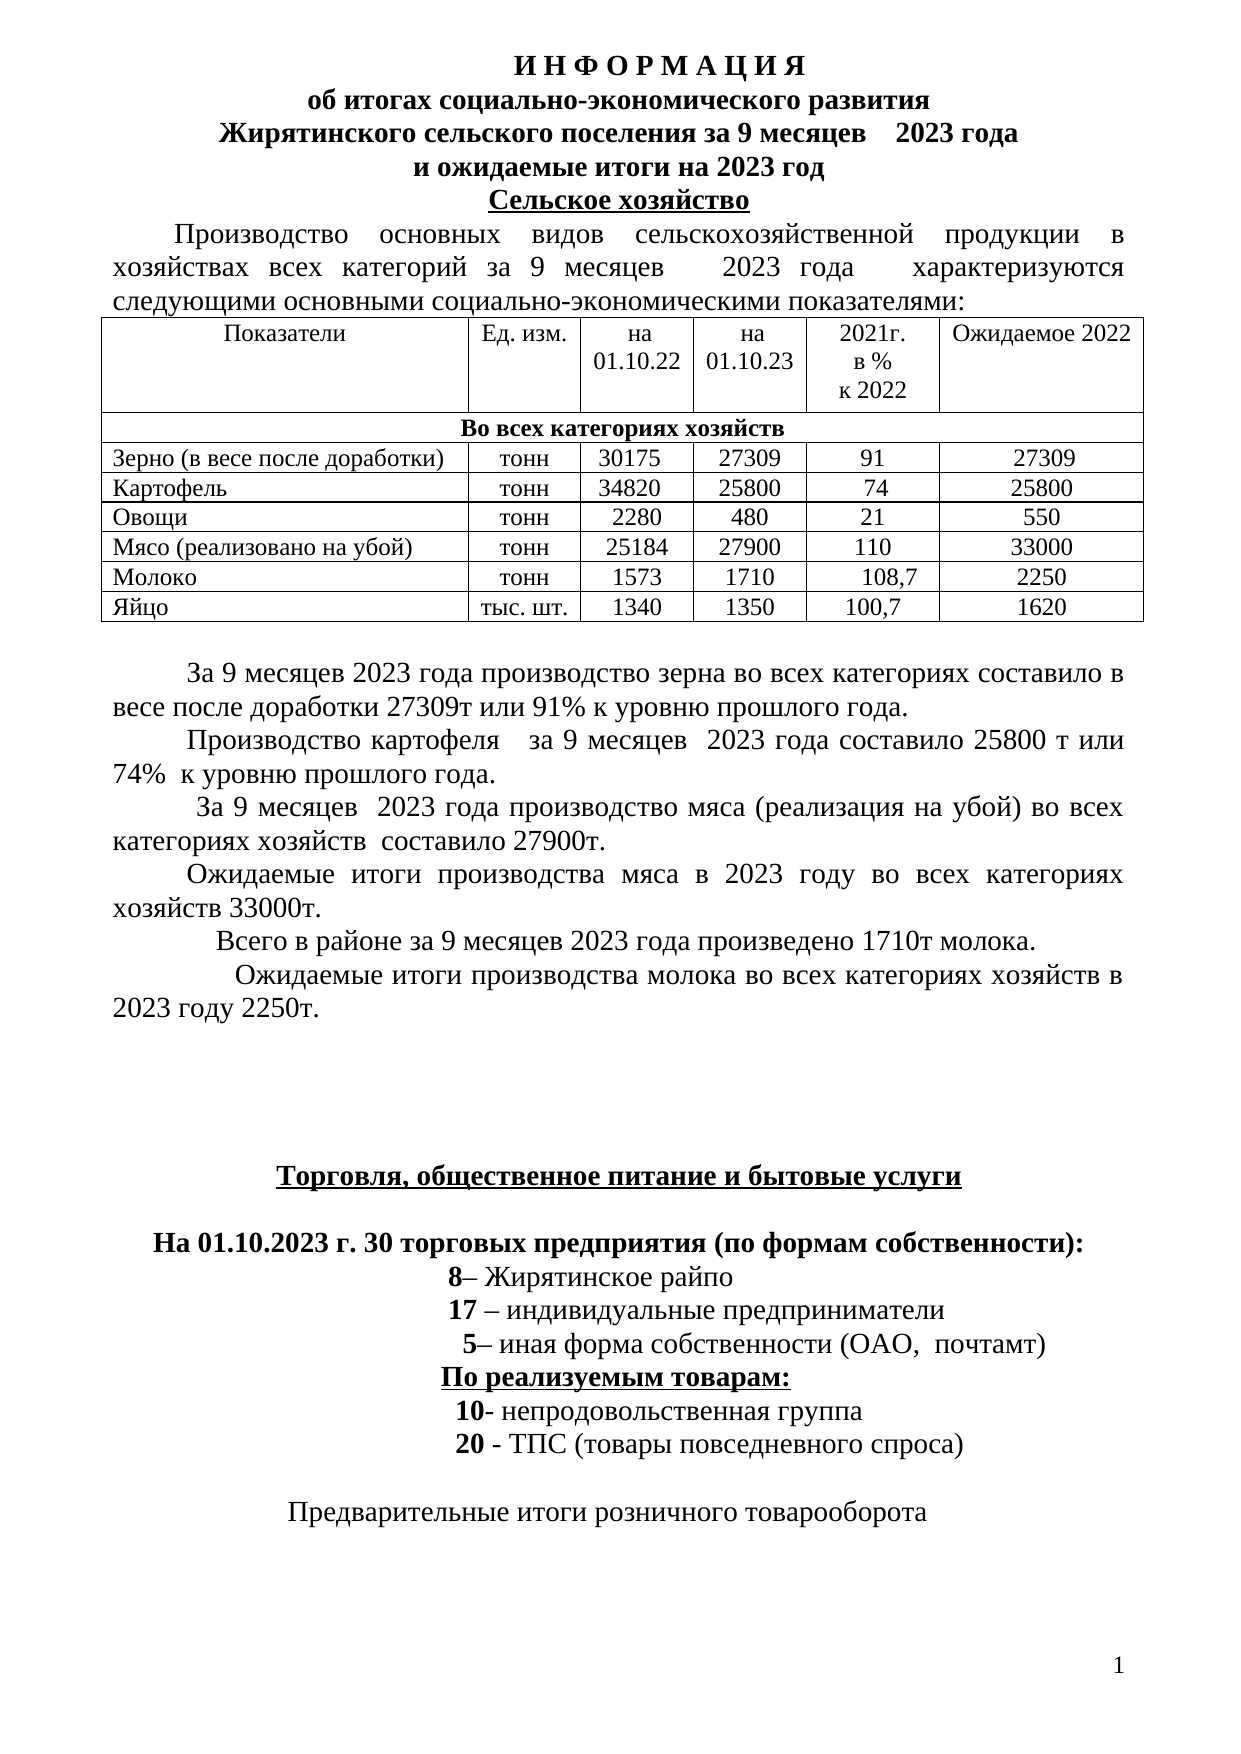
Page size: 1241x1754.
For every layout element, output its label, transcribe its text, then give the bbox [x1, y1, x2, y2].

table_cell тонн [469, 503, 580, 531]
table_cell тонн [469, 532, 580, 561]
table_cell тонн [469, 443, 580, 472]
text 8– Жирятинское райпо [112, 1259, 1125, 1292]
subtitle Торговля, общественное питание и бытовые услуги [112, 1158, 1125, 1192]
table_header 2021г. в % к 2022 [807, 318, 939, 412]
table_cell тонн [469, 473, 580, 501]
text 10- непродовольственная группа [112, 1393, 1125, 1427]
table_cell 1620 [940, 592, 1143, 621]
table_cell Овощи [102, 503, 468, 531]
table_cell 480 [694, 503, 806, 531]
table_cell 2250 [940, 562, 1143, 591]
text Производство основных видов сельскохозяйственной продукции в хозяйствах всех категорий за 9 месяцев 2023 года характеризуются следующими основными социально-экономическими показателями: [112, 216, 1125, 317]
table_cell 110 [807, 532, 939, 561]
text Сельское хозяйство [112, 182, 1125, 216]
table_cell Во всех категориях хозяйств [102, 413, 1143, 442]
text Жирятинского сельского поселения за 9 месяцев 2023 года [112, 115, 1125, 149]
text За 9 месяцев 2023 года производство мяса (реализация на убой) во всех категориях хозяйств составило 27900т. [112, 789, 1125, 856]
table_header Показатели [102, 318, 468, 412]
table_cell 21 [807, 503, 939, 531]
table_cell 34820 [581, 473, 693, 501]
table_cell 33000 [940, 532, 1143, 561]
table_cell Яйцо [102, 592, 468, 621]
text Ожидаемые итоги производства мяса в 2023 году во всех категориях хозяйств 33000т. [112, 856, 1125, 923]
text Всего в районе за 9 месяцев 2023 года произведено 1710т молока. [112, 923, 1125, 957]
table_cell Молоко [102, 562, 468, 591]
table_cell 27900 [694, 532, 806, 561]
table_cell 30175 [581, 443, 693, 472]
table_cell 25800 [694, 473, 806, 501]
text 20 - ТПС (товары повседневного спроса) [112, 1427, 1125, 1460]
text На 01.10.2023 г. 30 торговых предприятия (по формам собственности): [112, 1225, 1125, 1259]
text По реализуемым товарам: [112, 1359, 1125, 1393]
table_cell Картофель [102, 473, 468, 501]
text об итогах социально-экономического развития [112, 82, 1125, 115]
table_header Ед. изм. [469, 318, 580, 412]
table_header на 01.10.23 [694, 318, 806, 412]
table_cell 108,7 [807, 562, 939, 591]
text и ожидаемые итоги на 2023 год [112, 149, 1125, 182]
table_cell 1573 [581, 562, 693, 591]
text 5– иная форма собственности (ОАО, почтамт) [112, 1326, 1125, 1359]
table_cell Зерно (в весе после доработки) [102, 443, 468, 472]
table_cell тыс. шт. [469, 592, 580, 621]
text Ожидаемые итоги производства молока во всех категориях хозяйств в 2023 году 2250т. [112, 957, 1125, 1024]
text И Н Ф О Р М А Ц И Я [112, 48, 1125, 82]
table_cell 100,7 [807, 592, 939, 621]
text За 9 месяцев 2023 года производство зерна во всех категориях составило в весе после доработки 27309т или 91% к уровню прошлого года. [112, 655, 1125, 722]
table_cell 25800 [940, 473, 1143, 501]
table_cell 1350 [694, 592, 806, 621]
table_header на 01.10.22 [581, 318, 693, 412]
table_cell 91 [807, 443, 939, 472]
table_cell 27309 [940, 443, 1143, 472]
table_cell 25184 [581, 532, 693, 561]
text Производство картофеля за 9 месяцев 2023 года составило 25800 т или 74% к уровню прошлого года. [112, 722, 1125, 789]
table_cell 1710 [694, 562, 806, 591]
table_cell тонн [469, 562, 580, 591]
text 17 – индивидуальные предприниматели [112, 1292, 1125, 1326]
table_cell 1340 [581, 592, 693, 621]
table_header Ожидаемое 2022 [940, 318, 1143, 412]
table_cell 2280 [581, 503, 693, 531]
table_cell 74 [807, 473, 939, 501]
table_cell 550 [940, 503, 1143, 531]
text Предварительные итоги розничного товарооборота [112, 1494, 1125, 1527]
table_cell 27309 [694, 443, 806, 472]
table_cell Мясо (реализовано на убой) [102, 532, 468, 561]
